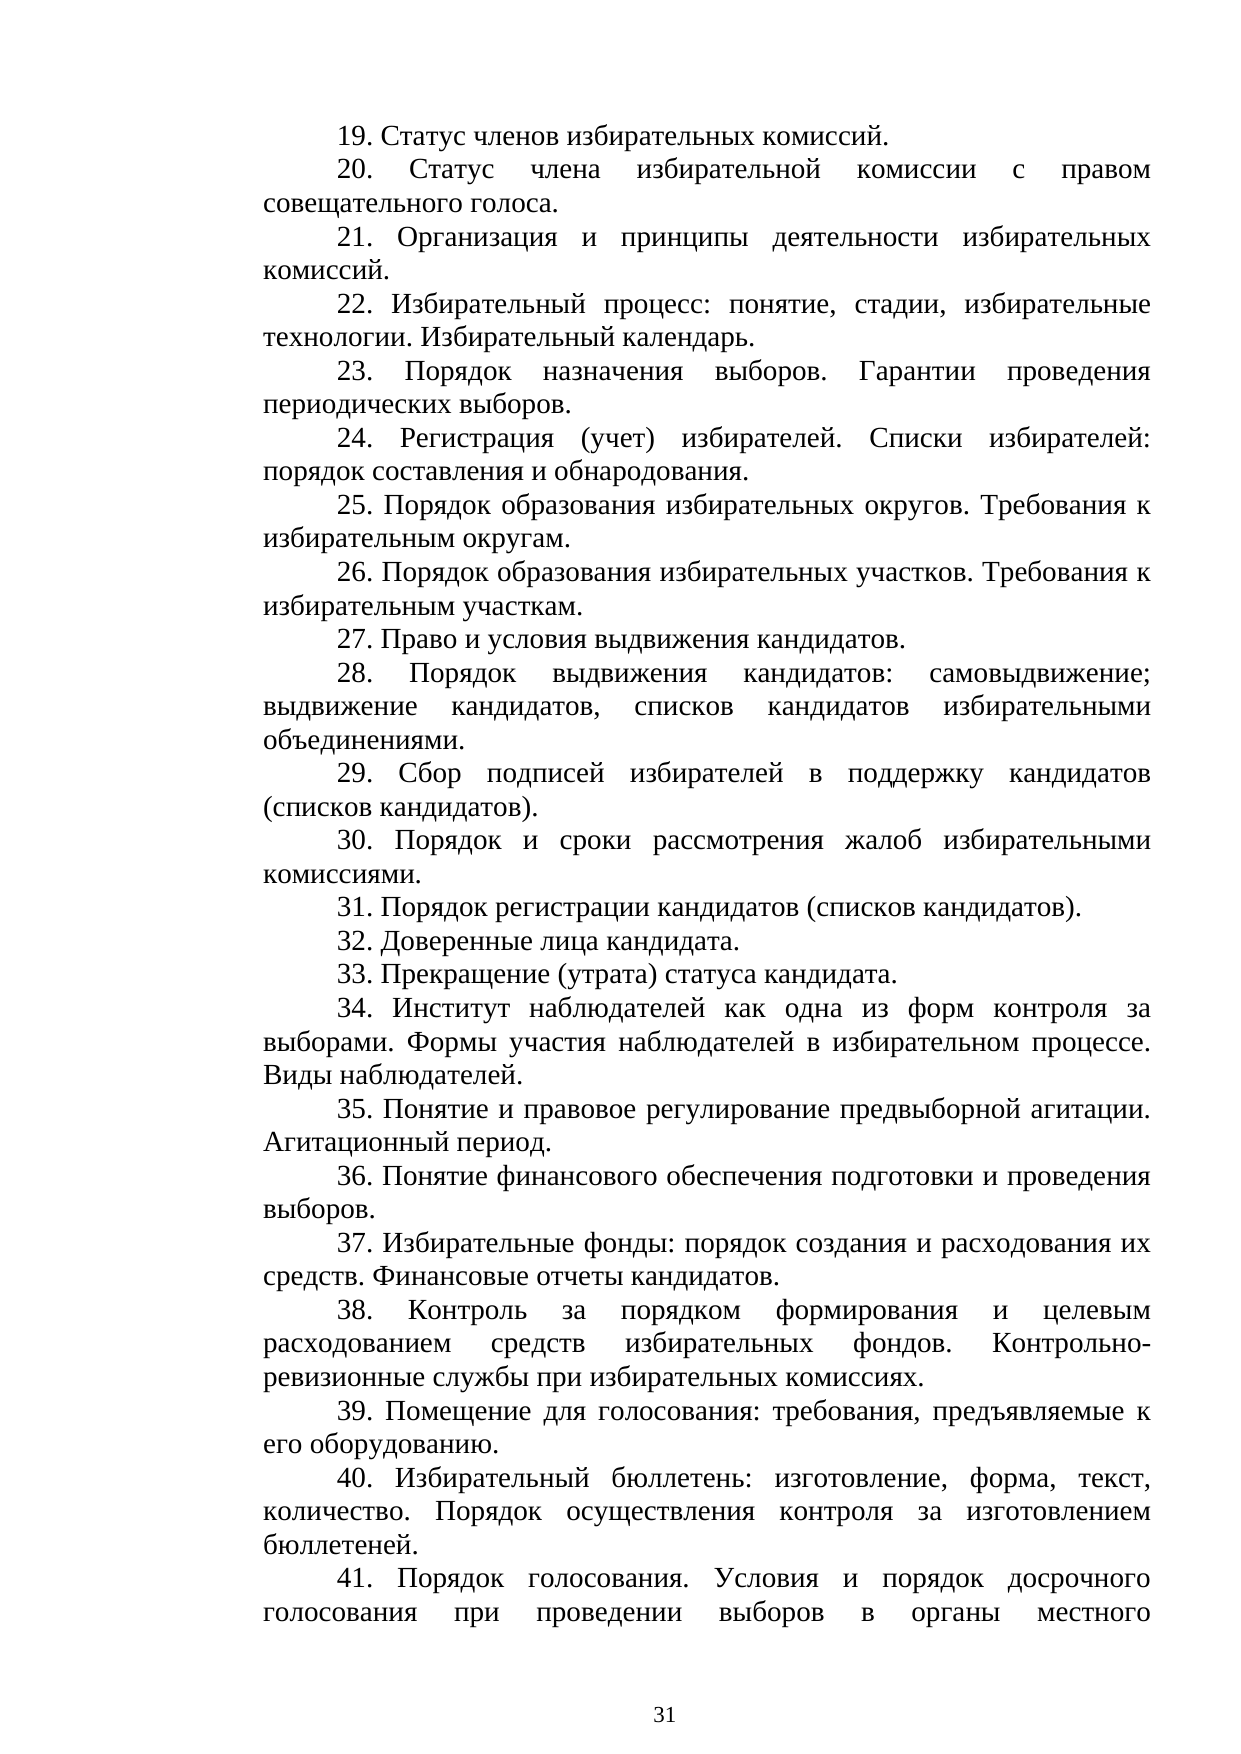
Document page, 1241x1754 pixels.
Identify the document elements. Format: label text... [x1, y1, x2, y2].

text 35. Понятие и правовое регулирование предвыборной агитации. Агитационный период. [263, 1091, 1152, 1158]
text 28. Порядок выдвижения кандидатов: самовыдвижение; выдвижение кандидатов, списков кандидатов избирательными объединениями. [263, 655, 1152, 755]
text 23. Порядок назначения выборов. Гарантии проведения периодических выборов. [263, 353, 1152, 420]
text 39. Помещение для голосования: требования, предъявляемые к его оборудованию. [263, 1393, 1152, 1460]
text 36. Понятие финансового обеспечения подготовки и проведения выборов. [263, 1158, 1152, 1225]
text 27. Право и условия выдвижения кандидатов. [263, 621, 1152, 655]
text 32. Доверенные лица кандидата. [263, 923, 1152, 957]
text 34. Институт наблюдателей как одна из форм контроля за выборами. Формы участия наблюдателей в избирательном процессе. Виды наблюдателей. [263, 990, 1152, 1091]
text 31. Порядок регистрации кандидатов (списков кандидатов). [263, 889, 1152, 923]
text 37. Избирательные фонды: порядок создания и расходования их средств. Финансовые отчеты кандидатов. [263, 1225, 1152, 1292]
text 26. Порядок образования избирательных участков. Требования к избирательным участкам. [263, 554, 1152, 621]
text 24. Регистрация (учет) избирателей. Списки избирателей: порядок составления и обнародования. [263, 420, 1152, 487]
text 22. Избирательный процесс: понятие, стадии, избирательные технологии. Избирательный календарь. [263, 286, 1152, 353]
text 40. Избирательный бюллетень: изготовление, форма, текст, количество. Порядок осуществления контроля за изготовлением бюллетеней. [263, 1460, 1152, 1560]
text 33. Прекращение (утрата) статуса кандидата. [263, 957, 1152, 990]
text 19. Статус членов избирательных комиссий. [263, 118, 1152, 152]
text 38. Контроль за порядком формирования и целевым расходованием средств избирательных фондов. Контрольно-ревизионные службы при избирательных комиссиях. [263, 1292, 1152, 1393]
text 20. Статус члена избирательной комиссии с правом совещательного голоса. [263, 152, 1152, 219]
text 21. Организация и принципы деятельности избирательных комиссий. [263, 219, 1152, 286]
text 30. Порядок и сроки рассмотрения жалоб избирательными комиссиями. [263, 822, 1152, 889]
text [263, 1560, 1152, 1627]
text 25. Порядок образования избирательных округов. Требования к избирательным округам. [263, 487, 1152, 554]
text 29. Сбор подписей избирателей в поддержку кандидатов (списков кандидатов). [263, 755, 1152, 822]
